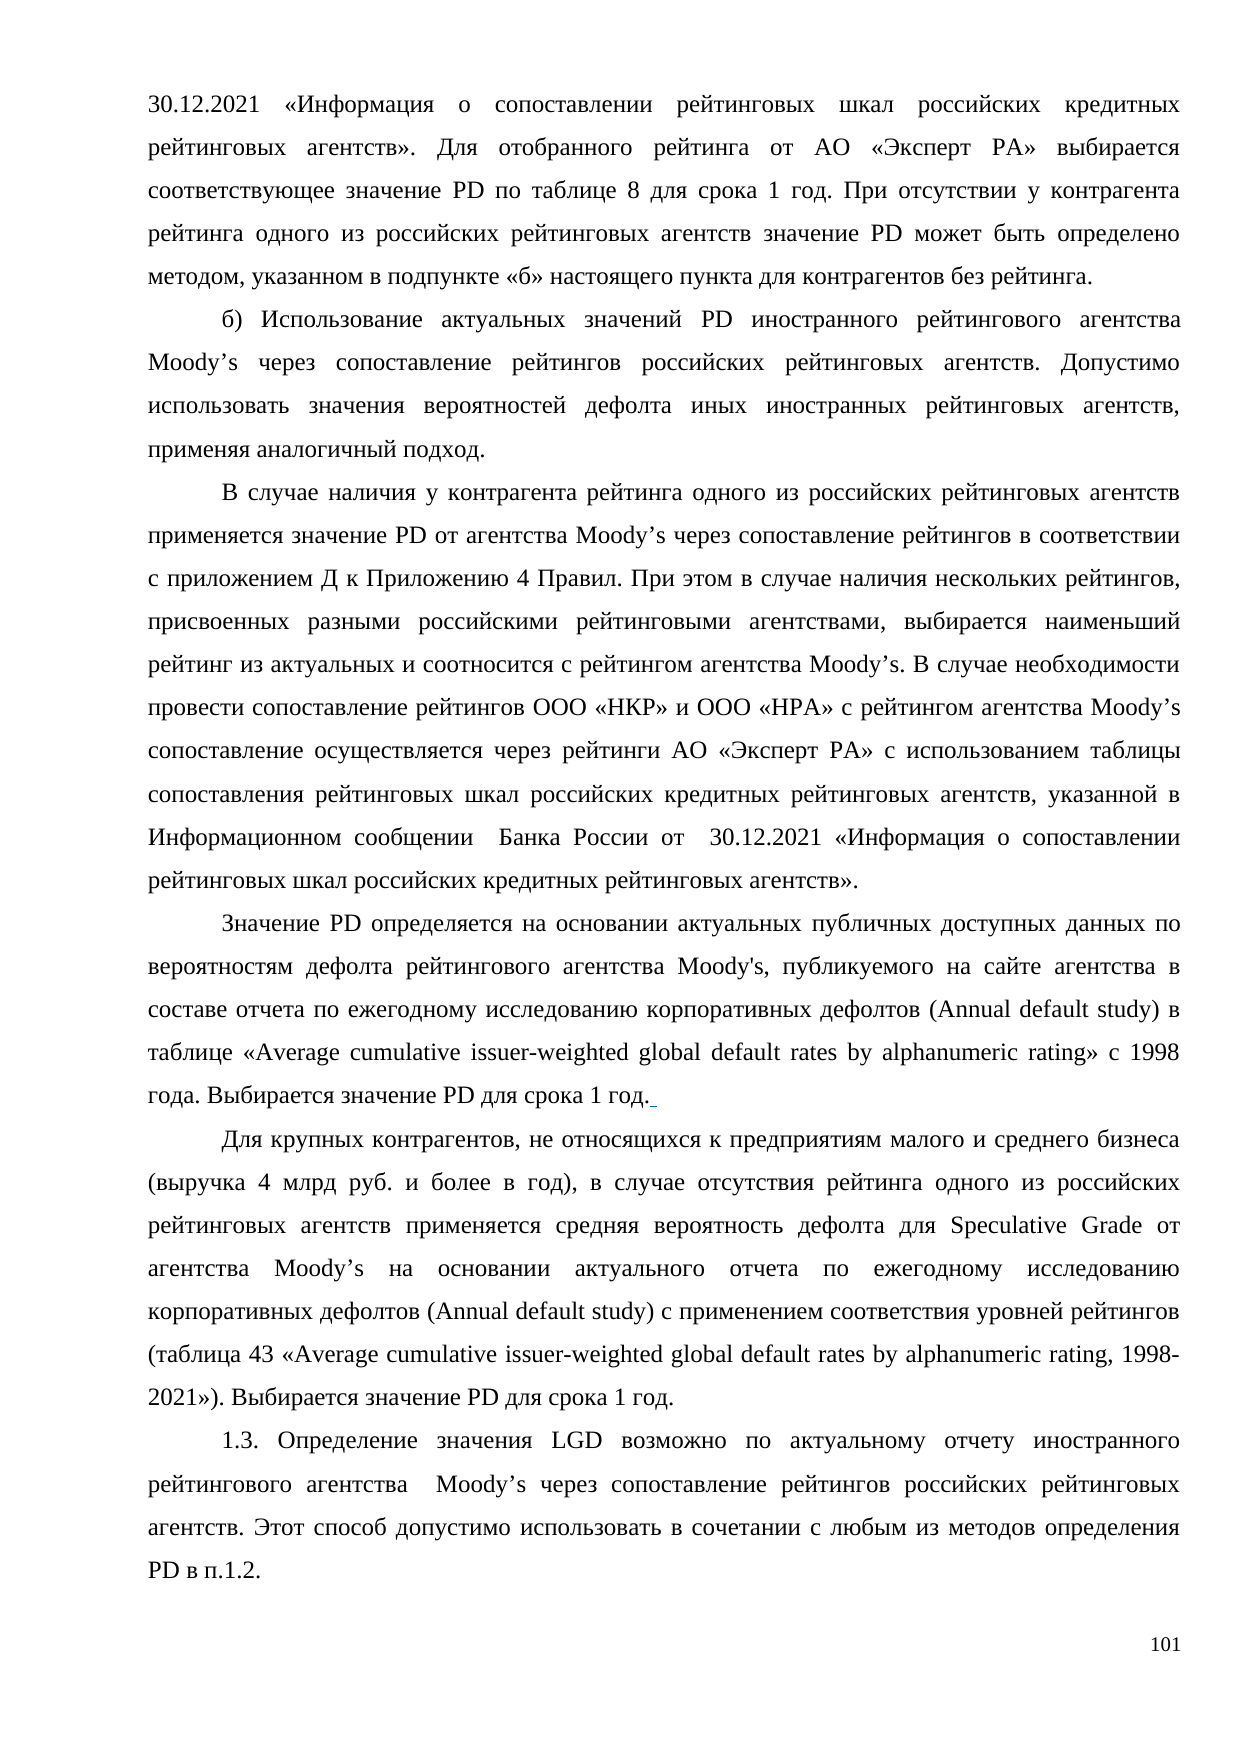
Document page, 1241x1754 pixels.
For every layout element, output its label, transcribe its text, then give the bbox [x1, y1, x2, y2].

text 1.3. Определение значения LGD возможно по актуальному отчету иностранного рейтингового агентства Moody’s через сопоставление рейтингов российских рейтинговых агентств. Этот способ допустимо использовать в сочетании с любым из методов определения PD в п.1.2. [148, 1426, 1181, 1584]
text Значение PD определяется на основании актуальныхнего омбизнесуинга одного из российских рейтинговых агентствстности УКи.овых взаимоотношенийления справедливой стоимо публичных доступных данных по вероятностям дефолта рейтингового агентства Moody's, публикуемого на сайте агентства в составе отчета по ежегодному исследованию корпоративных дефолтов (Annual default study) в таблице «Average cumulative issuer-weighted global default rates by alphanumeric rating» с 1998 года. Выбирается значение PD для срока 1 год. [148, 908, 1181, 1109]
text б) Использование актуальных значений PD иностранного рейтингового агентства Moody’s через сопоставление рейтингов российских рейтинговых агентств. Допустимо использовать значения вероятностей дефолта иных иностранных рейтинговых агентств, применяя аналогичный подход. [148, 304, 1181, 462]
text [148, 89, 1181, 290]
text Для крупных контрагентов, не относящихся к предприятиям малого и среднего бизнеса (выручка 4 млрд руб. и более в год), в случае отсутствия рейтинга одного из российских рейтинговых агентств применяется средняя вероятность дефолта для Speculative Grade от агентства Moody’s на основании актуального отчета по ежегодному исследованию корпоративных дефолтов (Annual default study) с применением соответствия уровней рейтингов (таблица 43 «Average cumulative issuer-weighted global default rates by alphanumeric rating, 1998-2021»). Выбирается значение PD для срока 1 год. [148, 1124, 1181, 1411]
text В случае наличия у контрагента рейтинга одного из российских рейтинговых агентств применяется значение PD от агентства Moody’s через сопоставление рейтингов в соответствии с приложением Д к Приложению 4 Правил. При этом в случае наличия нескольких рейтингов, присвоенных разными российскими рейтинговыми агентствами, выбирается наименьший рейтинг из актуальных и соотносится с рейтингом агентства Moody’s. В случае необходимости провести сопоставление рейтингов ООО «НКР» и ООО «НРА» с рейтингом агентства Moody’s сопоставление осуществляется через рейтинги АО «Эксперт РА» с использованием таблицы сопоставления рейтинговых шкал российских кредитных рейтинговых агентств, указанной в Информационном сообщении Банка России от 30.12.2021 «Информация о сопоставлении рейтинговых шкал российских кредитных рейтинговых агентств». [148, 477, 1181, 894]
